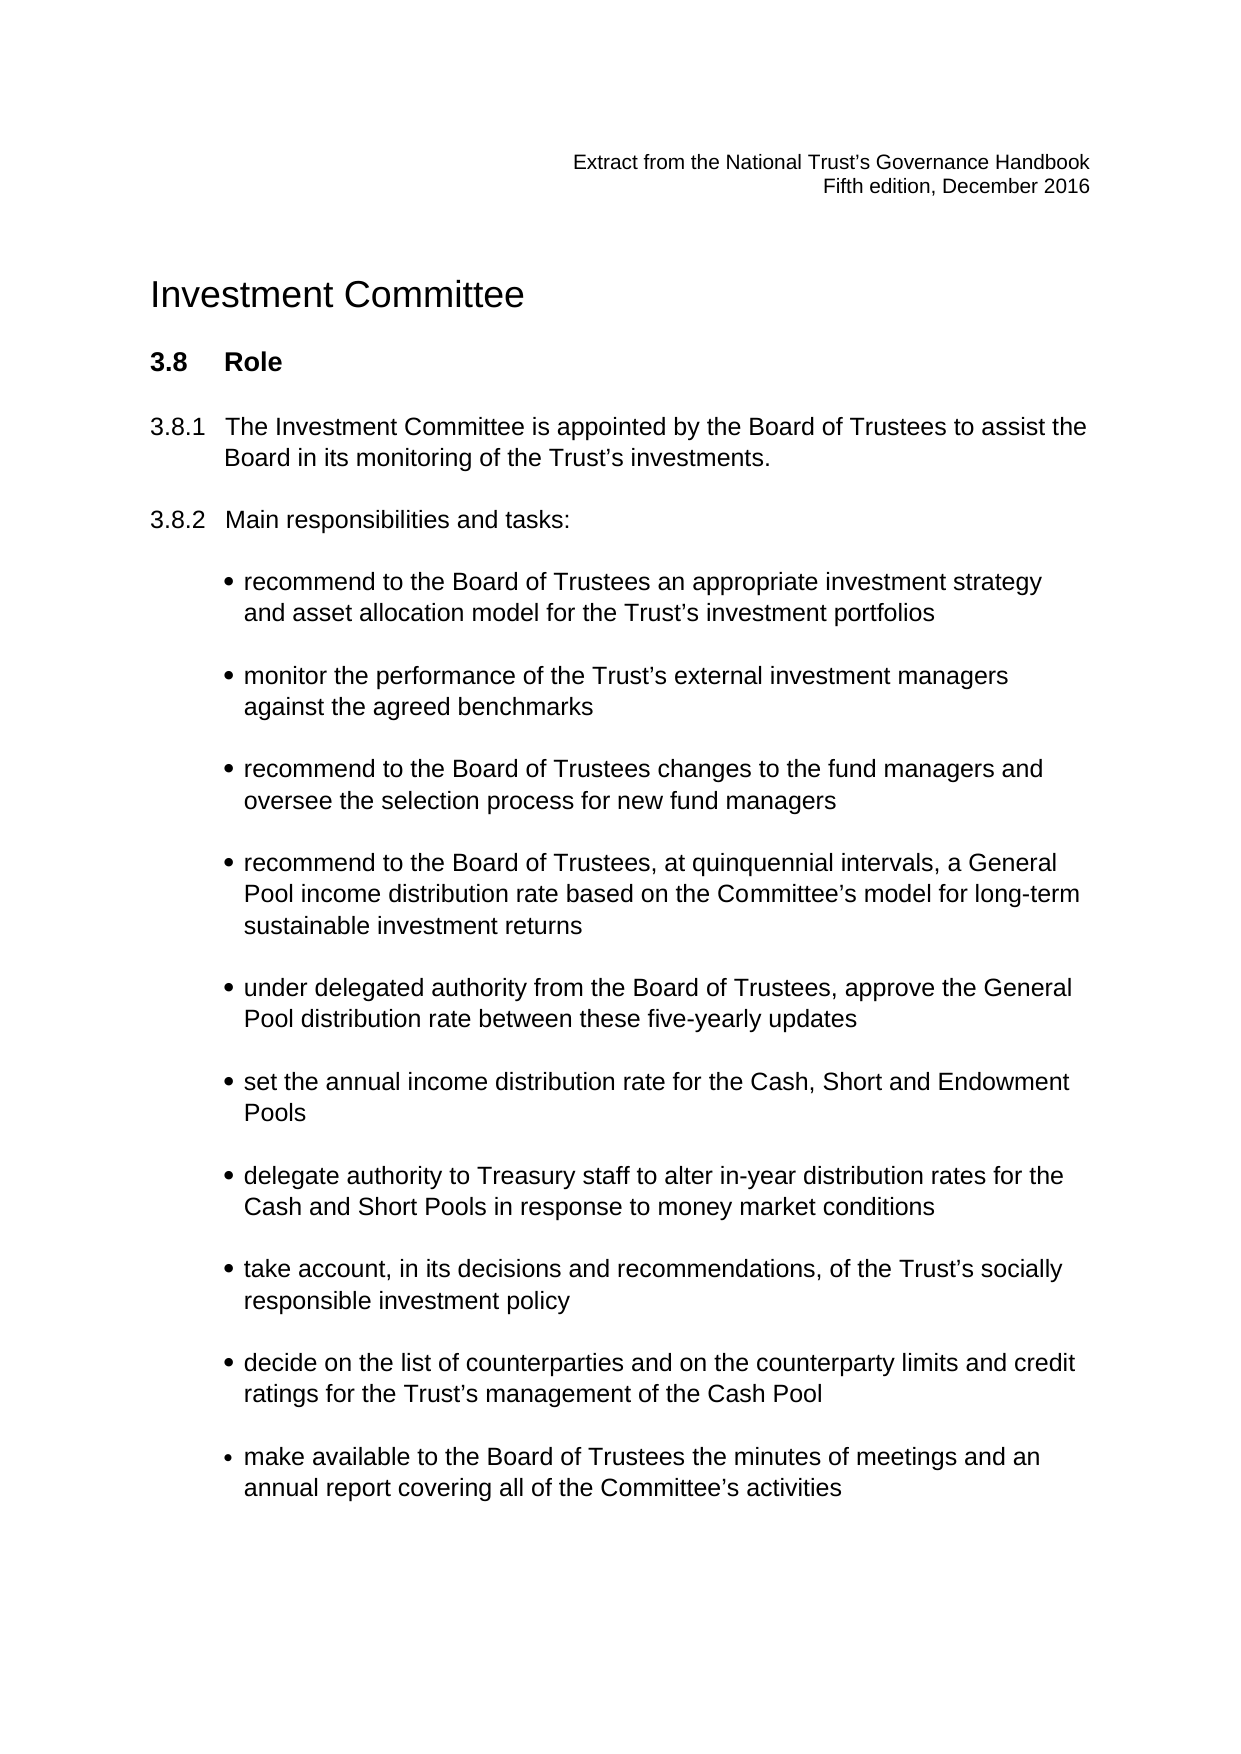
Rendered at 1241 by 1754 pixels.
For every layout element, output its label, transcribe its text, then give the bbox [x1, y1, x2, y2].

text Investment Committee [150, 272, 1090, 315]
text 3.8.2 Main responsibilities and tasks: [150, 503, 1090, 534]
list monitor the performance of the Trust’s external investment managers against the agreed benchmarks [224, 659, 1090, 722]
list delegate authority to Treasury staff to alter in-year distribution rates for the Cash and Short Pools in response to money market conditions [224, 1159, 1090, 1222]
text 3.8.1 The Investment Committee is appointed by the Board of Trustees to assist the Board in its monitoring of the Trust’s investments. [150, 409, 1090, 472]
list recommend to the Board of Trustees, at quinquennial intervals, a General Pool income distribution rate based on the Committee’s model for long-term sustainable investment returns [224, 847, 1090, 940]
list decide on the list of counterparties and on the counterparty limits and credit ratings for the Trust’s management of the Cash Pool [224, 1347, 1090, 1409]
text 3.8 Role [150, 347, 1090, 378]
text Fifth edition, December 2016 [150, 174, 1090, 198]
list recommend to the Board of Trustees changes to the fund managers and oversee the selection process for new fund managers [224, 753, 1090, 815]
text Extract from the National Trust’s Governance Handbook [150, 150, 1090, 174]
list under delegated authority from the Board of Trustees, approve the General Pool distribution rate between these five-yearly updates [224, 972, 1090, 1034]
list make available to the Board of Trustees the minutes of meetings and an annual report covering all of the Committee’s activities [224, 1440, 1090, 1503]
list take account, in its decisions and recommendations, of the Trust’s socially responsible investment policy [224, 1253, 1090, 1315]
list set the annual income distribution rate for the Cash, Short and Endowment Pools [224, 1065, 1090, 1128]
list recommend to the Board of Trustees an appropriate investment strategy and asset allocation model for the Trust’s investment portfolios [224, 565, 1090, 628]
